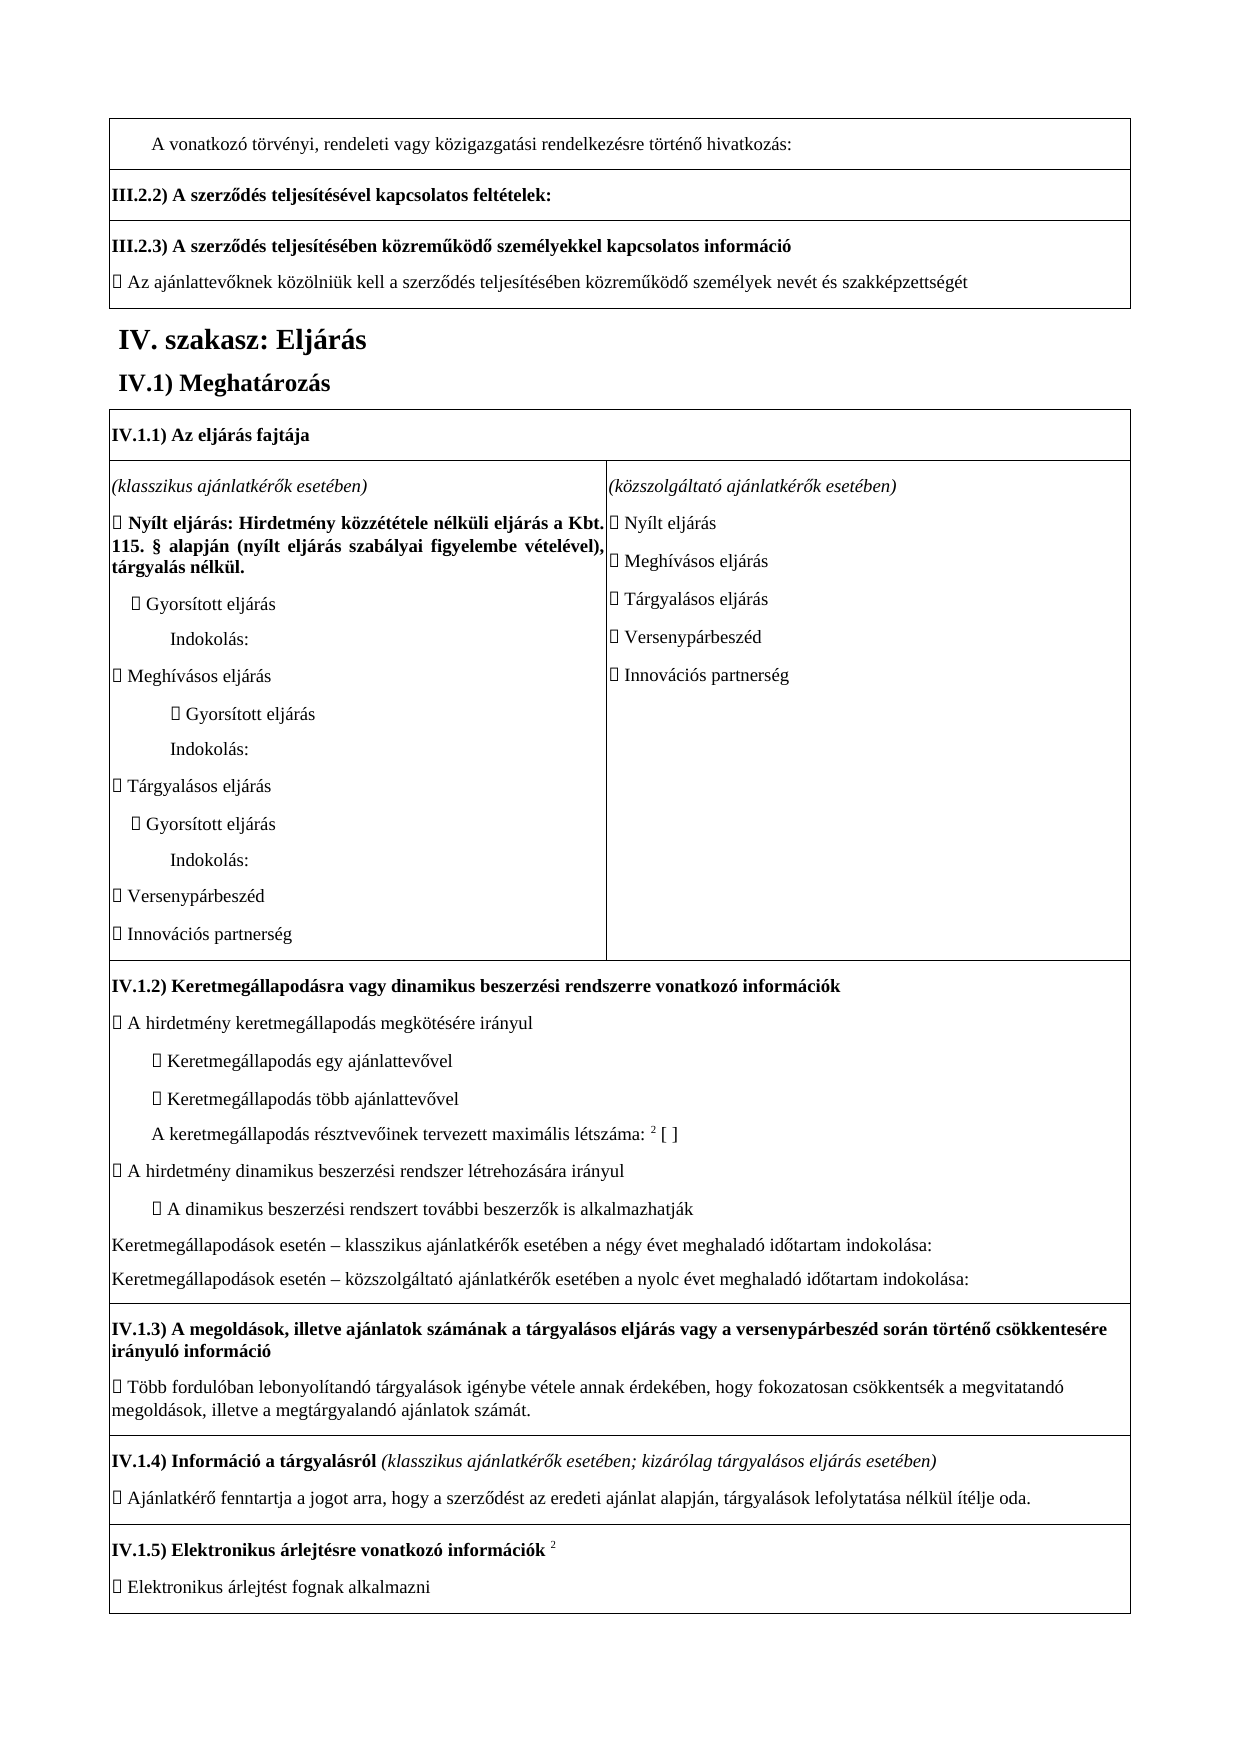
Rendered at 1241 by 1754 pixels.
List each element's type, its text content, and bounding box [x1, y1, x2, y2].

text IV.1) Meghatározás [118, 368, 1122, 397]
table_cell IV.1.2) Keretmegállapodásra vagy dinamikus beszerzési rendszerre vonatkozó információk  A hirdetmény keretmegállapodás megkötésére irányul  Keretmegállapodás egy ajánlattevővel  Keretmegállapodás több ajánlattevővel A keretmegállapodás résztvevőinek tervezett maximális létszáma: 2 [ ]  A hirdetmény dinamikus beszerzési rendszer létrehozására irányul  A dinamikus beszerzési rendszert további beszerzők is alkalmazhatják Keretmegállapodások esetén – klasszikus ajánlatkérők esetében a négy évet meghaladó időtartam indokolása: Keretmegállapodások esetén – közszolgáltató ajánlatkérők esetében a nyolc évet meghaladó időtartam indokolása: [110, 961, 1130, 1303]
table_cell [110, 1525, 1130, 1612]
table_header IV.1.1) Az eljárás fajtája [110, 410, 1130, 460]
table_cell (klasszikus ajánlatkérők esetében)  Nyílt eljárás: Hirdetmény közzététele nélküli eljárás a Kbt. 115. § alapján (nyílt eljárás szabályai figyelembe vételével), tárgyalás nélkül.  Gyorsított eljárás Indokolás:  Meghívásos eljárás  Gyorsított eljárás Indokolás:  Tárgyalásos eljárás  Gyorsított eljárás Indokolás:  Versenypárbeszéd  Innovációs partnerség [110, 461, 606, 960]
table_cell III.2.2) A szerződés teljesítésével kapcsolatos feltételek: [110, 170, 1130, 219]
table_cell III.2.3) A szerződés teljesítésében közreműködő személyekkel kapcsolatos információ  Az ajánlattevőknek közölniük kell a szerződés teljesítésében közreműködő személyek nevét és szakképzettségét [110, 221, 1130, 308]
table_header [110, 119, 1130, 169]
table_cell (közszolgáltató ajánlatkérők esetében)  Nyílt eljárás  Meghívásos eljárás  Tárgyalásos eljárás  Versenypárbeszéd  Innovációs partnerség [607, 461, 1130, 960]
table_cell IV.1.4) Információ a tárgyalásról (klasszikus ajánlatkérők esetében; kizárólag tárgyalásos eljárás esetében)  Ajánlatkérő fenntartja a jogot arra, hogy a szerződést az eredeti ajánlat alapján, tárgyalások lefolytatása nélkül ítélje oda. [110, 1436, 1130, 1524]
text IV. szakasz: Eljárás [118, 322, 1122, 355]
table_cell IV.1.3) A megoldások, illetve ajánlatok számának a tárgyalásos eljárás vagy a versenypárbeszéd során történő csökkentesére irányuló információ  Több fordulóban lebonyolítandó tárgyalások igénybe vétele annak érdekében, hogy fokozatosan csökkentsék a megvitatandó megoldások, illetve a megtárgyalandó ajánlatok számát. [110, 1304, 1130, 1435]
